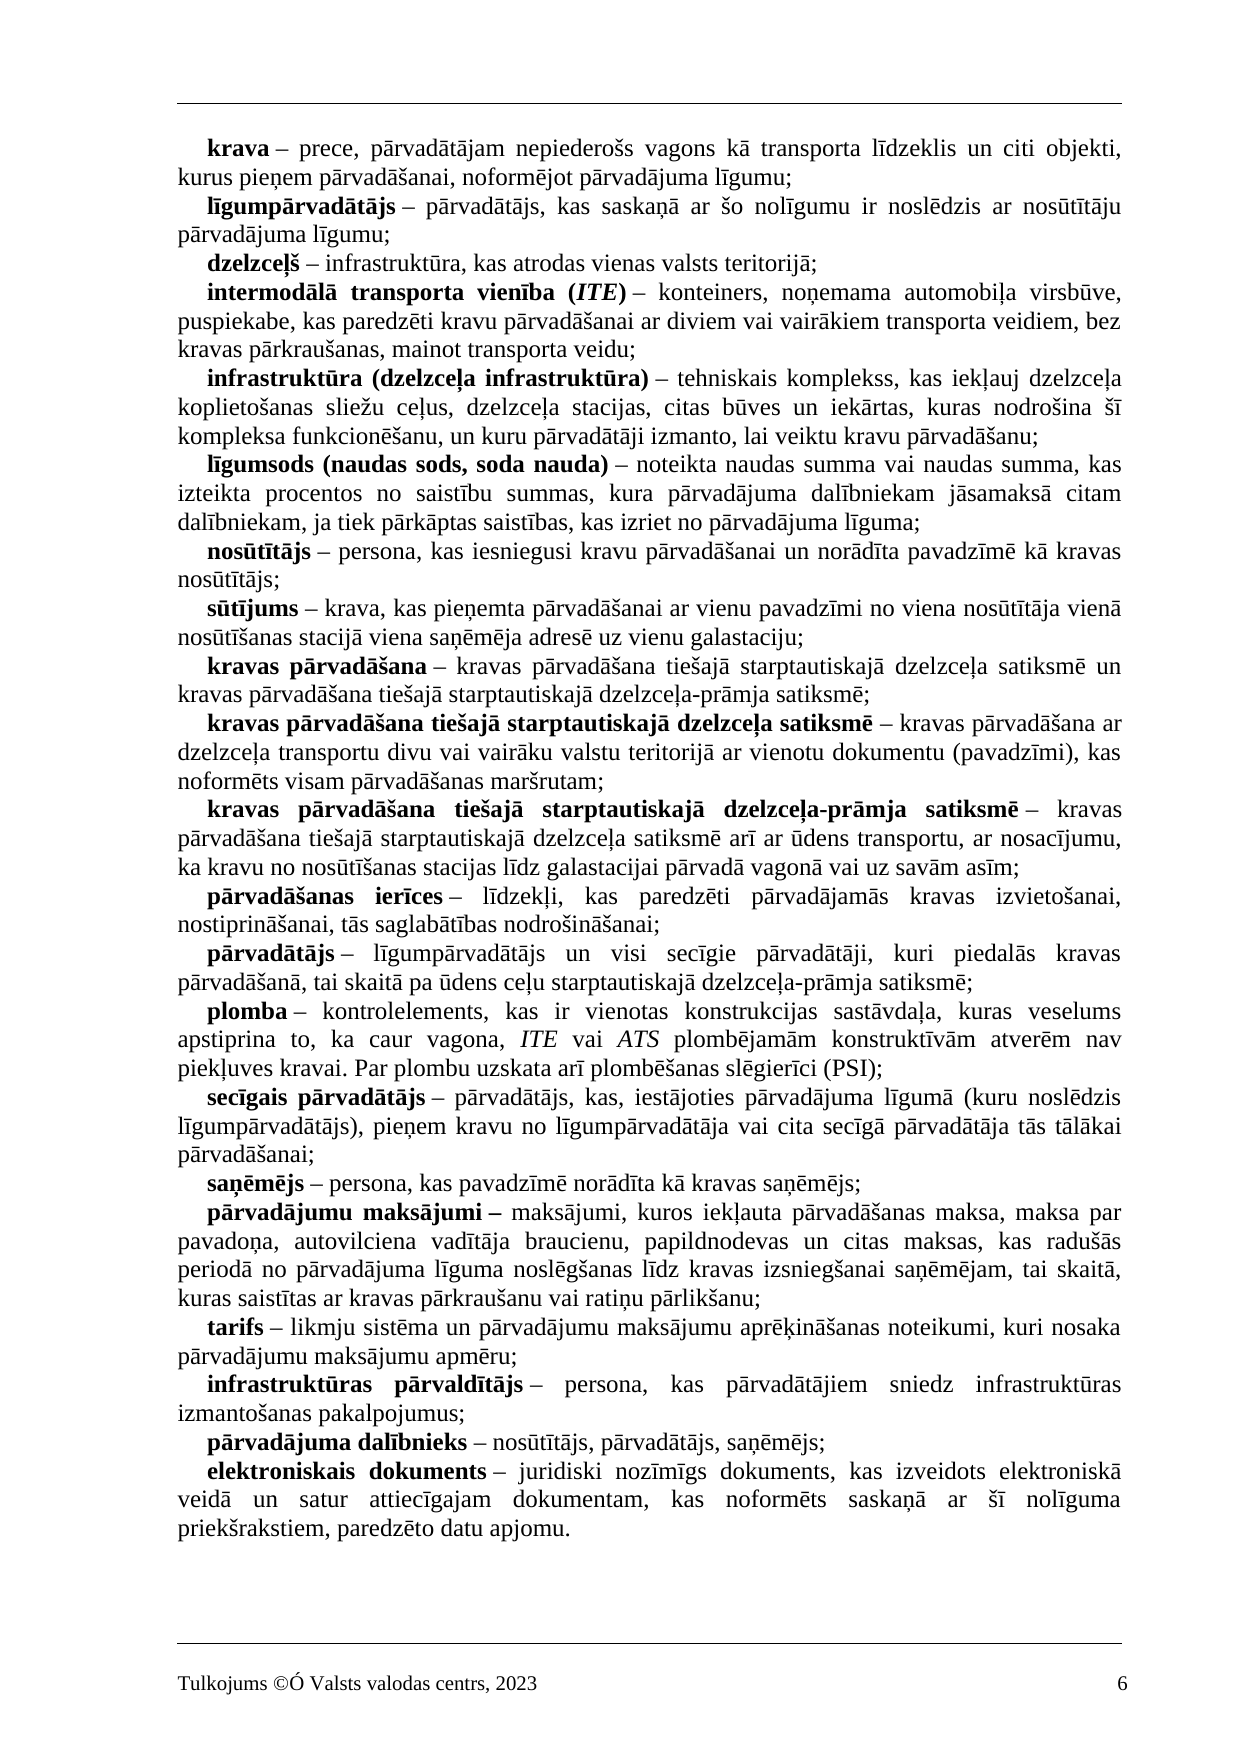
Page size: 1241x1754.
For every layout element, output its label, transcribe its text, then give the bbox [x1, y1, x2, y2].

text līgumpārvadātājs – pārvadātājs, kas saskaņā ar šo nolīgumu ir noslēdzis ar nosūtītāju pārvadājuma līgumu; [177, 191, 1122, 248]
text infrastruktūras pārvaldītājs – persona, kas pārvadātājiem sniedz infrastruktūras izmantošanas pakalpojumus; [177, 1369, 1122, 1427]
text saņēmējs – persona, kas pavadzīmē norādīta kā kravas saņēmējs; [177, 1168, 1122, 1197]
text kravas pārvadāšana tiešajā starptautiskajā dzelzceļa-prāmja satiksmē – kravas pārvadāšana tiešajā starptautiskajā dzelzceļa satiksmē arī ar ūdens transportu, ar nosacījumu, ka kravu no nosūtīšanas stacijas līdz galastacijai pārvadā vagonā vai uz savām asīm; [177, 794, 1122, 881]
text elektroniskais dokuments – juridiski nozīmīgs dokuments, kas izveidots elektroniskā veidā un satur attiecīgajam dokumentam, kas noformēts saskaņā ar šī nolīguma priekšrakstiem, paredzēto datu apjomu. [177, 1456, 1122, 1542]
text pārvadāšanas ierīces – līdzekļi, kas paredzēti pārvadājamās kravas izvietošanai, nostiprināšanai, tās saglabātības nodrošināšanai; [177, 881, 1122, 938]
text infrastruktūra (dzelzceļa infrastruktūra) – tehniskais komplekss, kas iekļauj dzelzceļa koplietošanas sliežu ceļus, dzelzceļa stacijas, citas būves un iekārtas, kuras nodrošina šī kompleksa funkcionēšanu, un kuru pārvadātāji izmanto, lai veiktu kravu pārvadāšanu; [177, 363, 1122, 449]
text secīgais pārvadātājs – pārvadātājs, kas, iestājoties pārvadājuma līgumā (kuru noslēdzis līgumpārvadātājs), pieņem kravu no līgumpārvadātāja vai cita secīgā pārvadātāja tās tālākai pārvadāšanai; [177, 1082, 1122, 1168]
text kravas pārvadāšana tiešajā starptautiskajā dzelzceļa satiksmē – kravas pārvadāšana ar dzelzceļa transportu divu vai vairāku valstu teritorijā ar vienotu dokumentu (pavadzīmi), kas noformēts visam pārvadāšanas maršrutam; [177, 708, 1122, 794]
text pārvadājumu maksājumi – maksājumi, kuros iekļauta pārvadāšanas maksa, maksa par pavadoņa, autovilciena vadītāja braucienu, papildnodevas un citas maksas, kas radušās periodā no pārvadājuma līguma noslēgšanas līdz kravas izsniegšanai saņēmējam, tai skaitā, kuras saistītas ar kravas pārkraušanu vai ratiņu pārlikšanu; [177, 1197, 1122, 1312]
text pārvadājuma dalībnieks – nosūtītājs, pārvadātājs, saņēmējs; [177, 1427, 1122, 1456]
text pārvadātājs – līgumpārvadātājs un visi secīgie pārvadātāji, kuri piedalās kravas pārvadāšanā, tai skaitā pa ūdens ceļu starptautiskajā dzelzceļa-prāmja satiksmē; [177, 938, 1122, 996]
text nosūtītājs – persona, kas iesniegusi kravu pārvadāšanai un norādīta pavadzīmē kā kravas nosūtītājs; [177, 536, 1122, 593]
text intermodālā transporta vienība (ITE) – konteiners, noņemama automobiļa virsbūve, puspiekabe, kas paredzēti kravu pārvadāšanai ar diviem vai vairākiem transporta veidiem, bez kravas pārkraušanas, mainot transporta veidu; [177, 277, 1122, 363]
text krava – prece, pārvadātājam nepiederošs vagons kā transporta līdzeklis un citi objekti, kurus pieņem pārvadāšanai, noformējot pārvadājuma līgumu; [177, 133, 1122, 191]
text sūtījums – krava, kas pieņemta pārvadāšanai ar vienu pavadzīmi no viena nosūtītāja vienā nosūtīšanas stacijā viena saņēmēja adresē uz vienu galastaciju; [177, 593, 1122, 651]
text plomba – kontrolelements, kas ir vienotas konstrukcijas sastāvdaļa, kuras veselums apstiprina to, ka caur vagona, ITE vai ATS plombējamām konstruktīvām atverēm nav piekļuves kravai. Par plombu uzskata arī plombēšanas slēgierīci (PSI); [177, 996, 1122, 1082]
text tarifs – likmju sistēma un pārvadājumu maksājumu aprēķināšanas noteikumi, kuri nosaka pārvadājumu maksājumu apmēru; [177, 1312, 1122, 1369]
text kravas pārvadāšana – kravas pārvadāšana tiešajā starptautiskajā dzelzceļa satiksmē un kravas pārvadāšana tiešajā starptautiskajā dzelzceļa-prāmja satiksmē; [177, 651, 1122, 708]
text dzelzceļš – infrastruktūra, kas atrodas vienas valsts teritorijā; [177, 248, 1122, 277]
text līgumsods (naudas sods, soda nauda) – noteikta naudas summa vai naudas summa, kas izteikta procentos no saistību summas, kura pārvadājuma dalībniekam jāsamaksā citam dalībniekam, ja tiek pārkāptas saistības, kas izriet no pārvadājuma līguma; [177, 449, 1122, 536]
